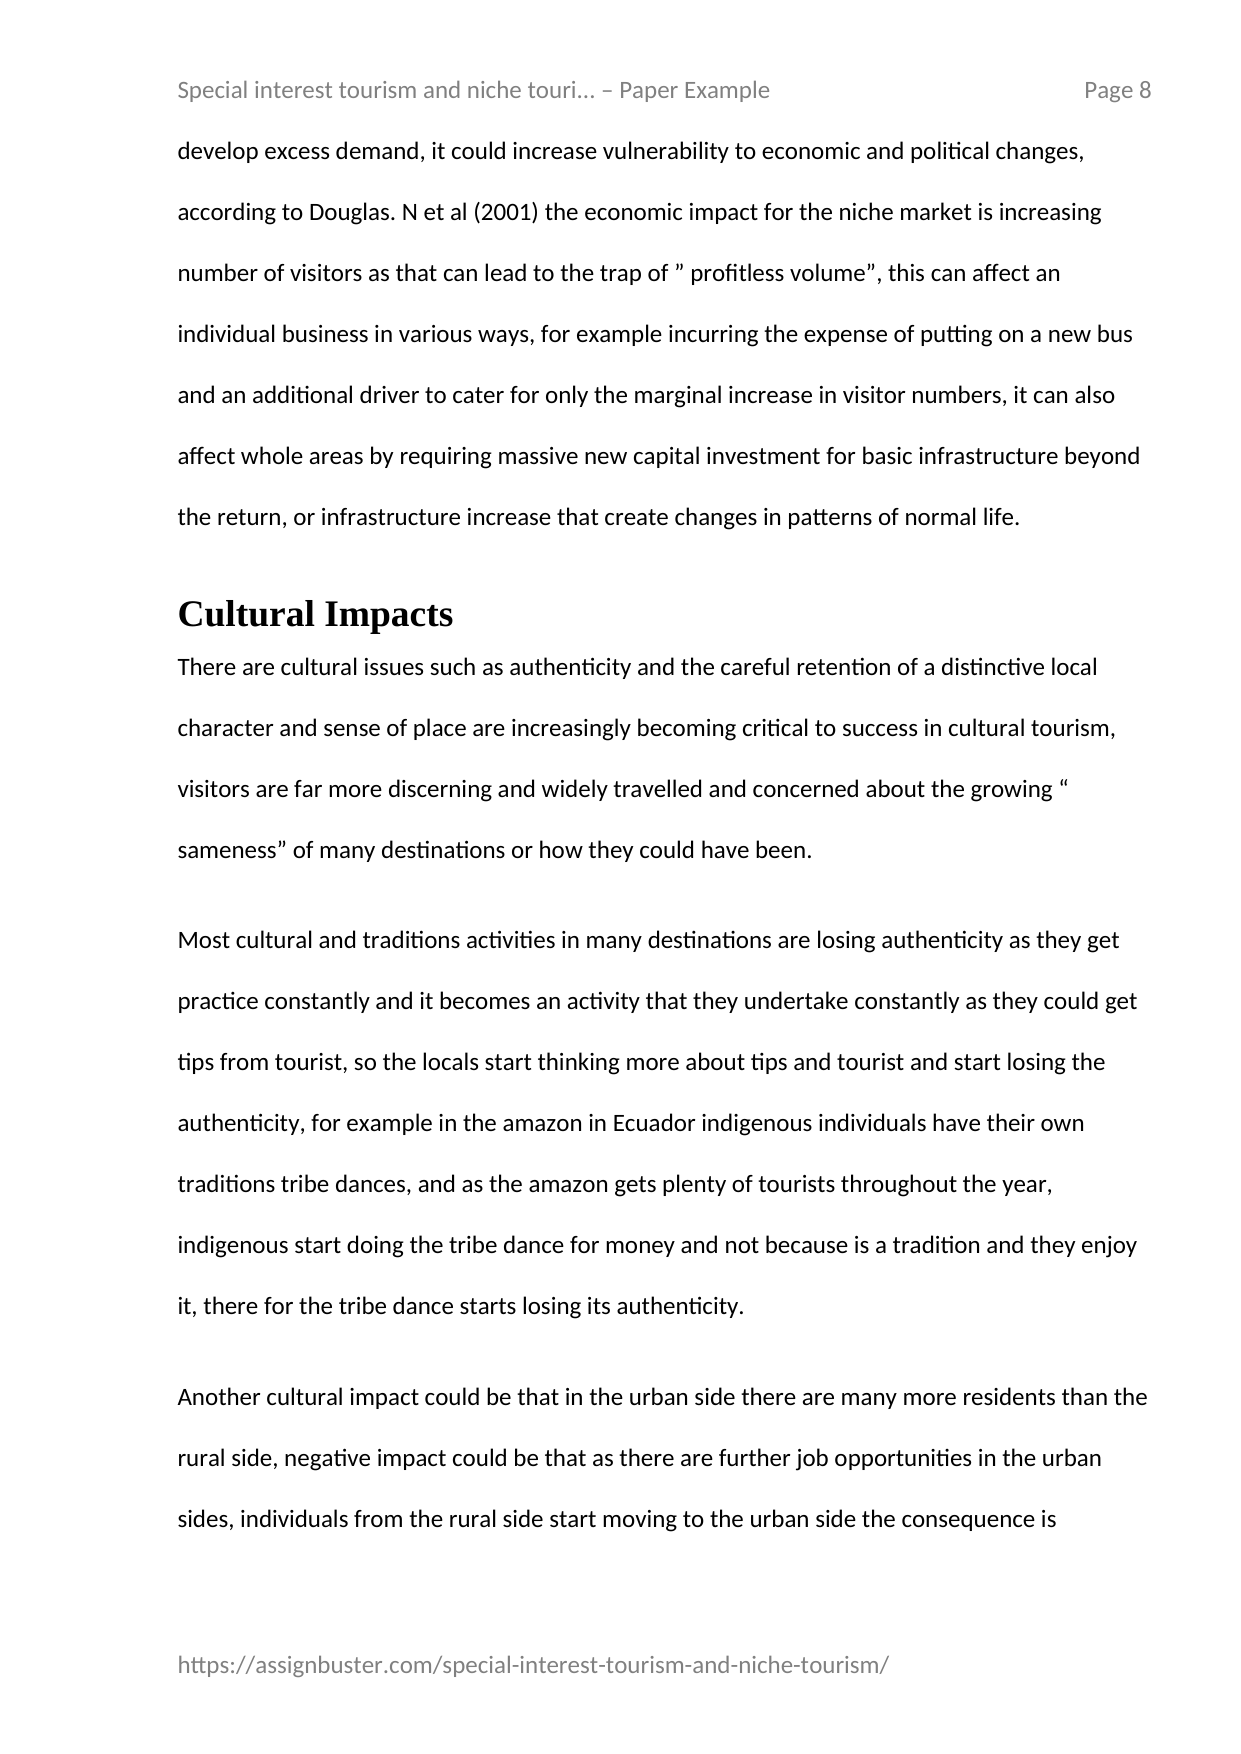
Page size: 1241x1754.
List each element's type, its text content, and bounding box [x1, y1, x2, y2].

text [177, 135, 1152, 532]
text There are cultural issues such as authenticity and the careful retention of a distinctive local character and sense of place are increasingly becoming critical to success in cultural tourism, visitors are far more discerning and widely travelled and concerned about the growing “ sameness” of many destinations or how they could have been. [177, 651, 1152, 864]
subtitle Cultural Impacts [177, 592, 1152, 635]
text Most cultural and traditions activities in many destinations are losing authenticity as they get practice constantly and it becomes an activity that they undertake constantly as they could get tips from tourist, so the locals start thinking more about tips and tourist and start losing the authenticity, for example in the amazon in Ecuador indigenous individuals have their own traditions tribe dances, and as the amazon gets plenty of tourists throughout the year, indigenous start doing the tribe dance for money and not because is a tradition and they enjoy it, there for the tribe dance starts losing its authenticity. [177, 924, 1152, 1321]
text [177, 1381, 1152, 1534]
